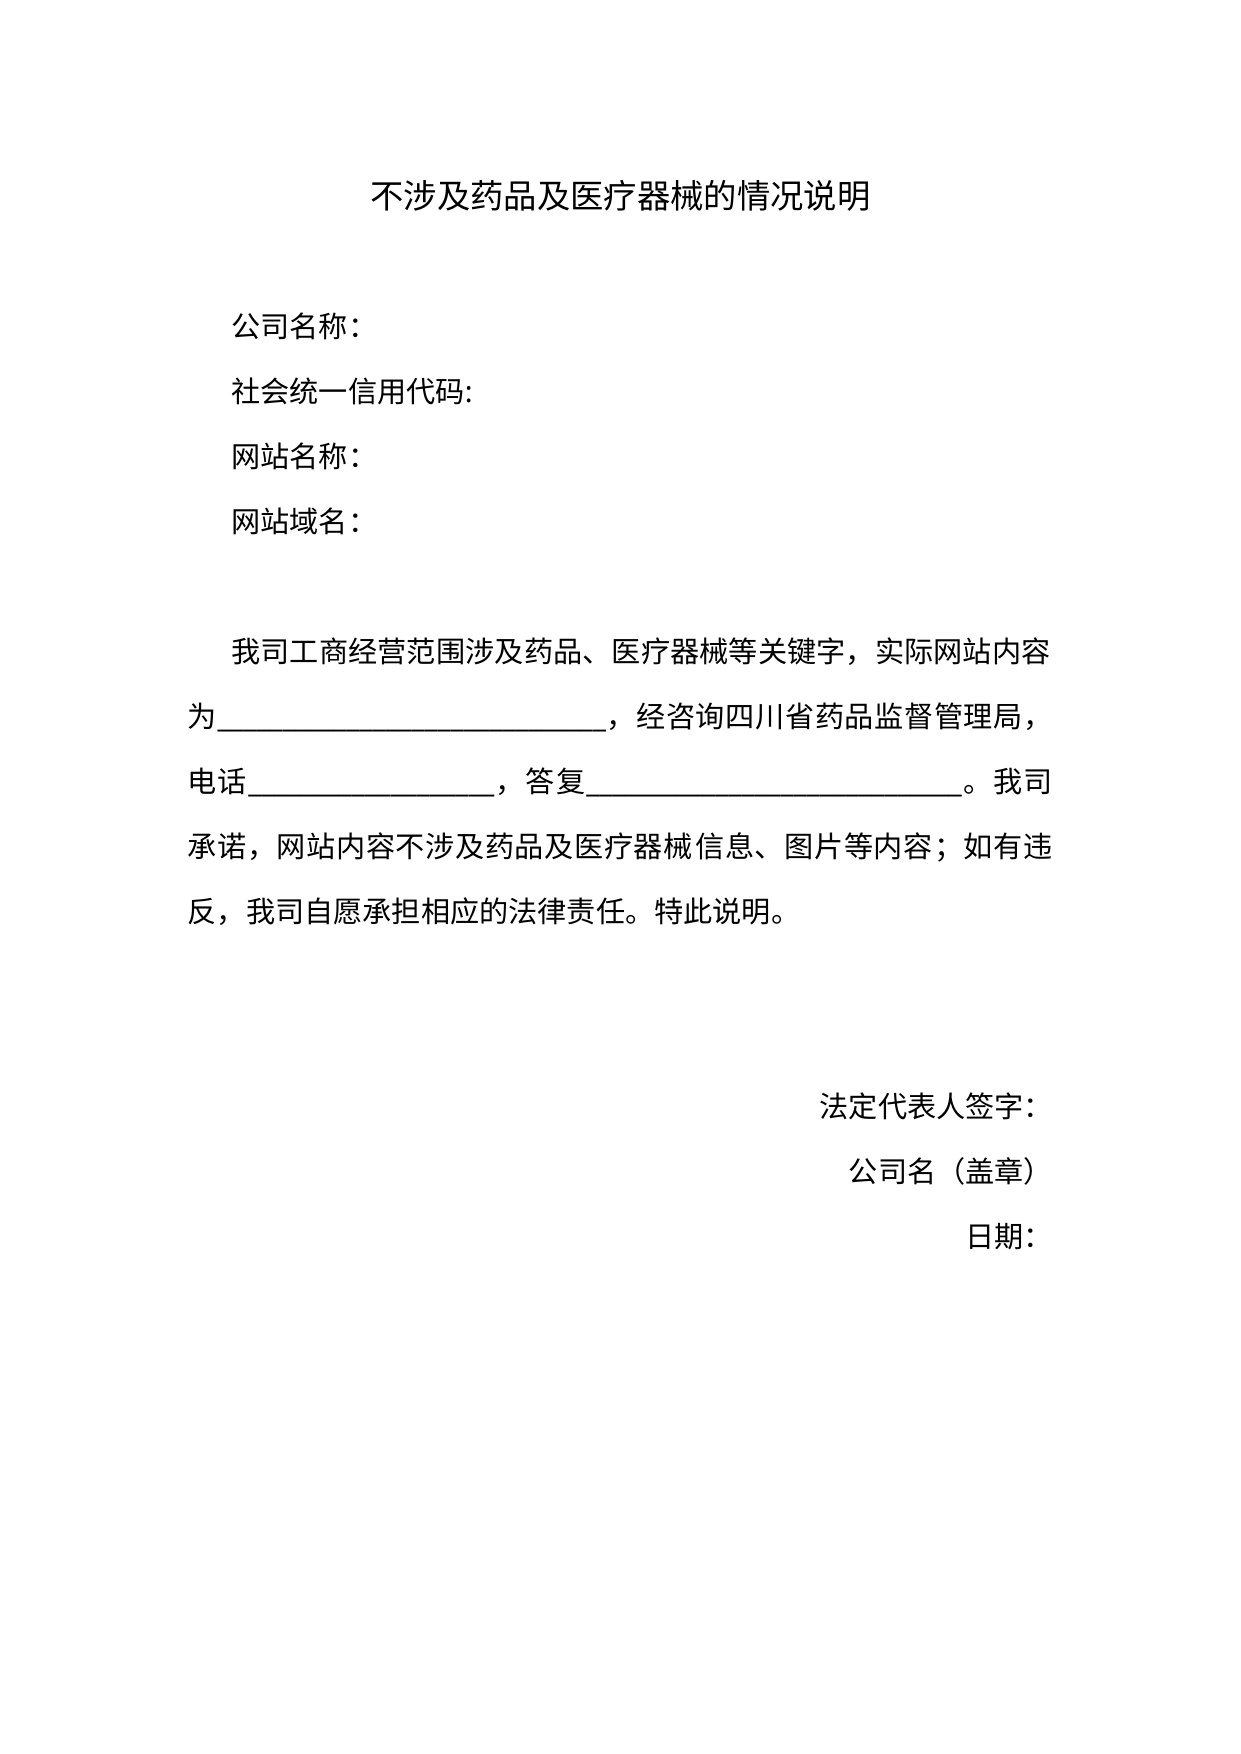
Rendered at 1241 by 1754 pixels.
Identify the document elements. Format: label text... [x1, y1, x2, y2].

text 公司名称： [187, 292, 1053, 357]
text 网站域名： [187, 487, 1053, 552]
text 社会统一信用代码: [187, 357, 1053, 422]
text 网站名称： [187, 422, 1053, 487]
text 法定代表人签字： [187, 1072, 1053, 1137]
text 日期： [187, 1202, 1053, 1267]
text 不涉及药品及医疗器械的情况说明 [187, 162, 1053, 227]
text 我司工商经营范围涉及药品、医疗器械等关键字，实际网站内容为______________________________，经咨询四川省药品监督管理局，电话___________________，答复_____________________________。我司承诺，网站内容不涉及药品及医疗器械信息、图片等内容；如有违反，我司自愿承担相应的法律责任。特此说明。 [187, 617, 1053, 942]
text 公司名（盖章） [187, 1137, 1053, 1202]
